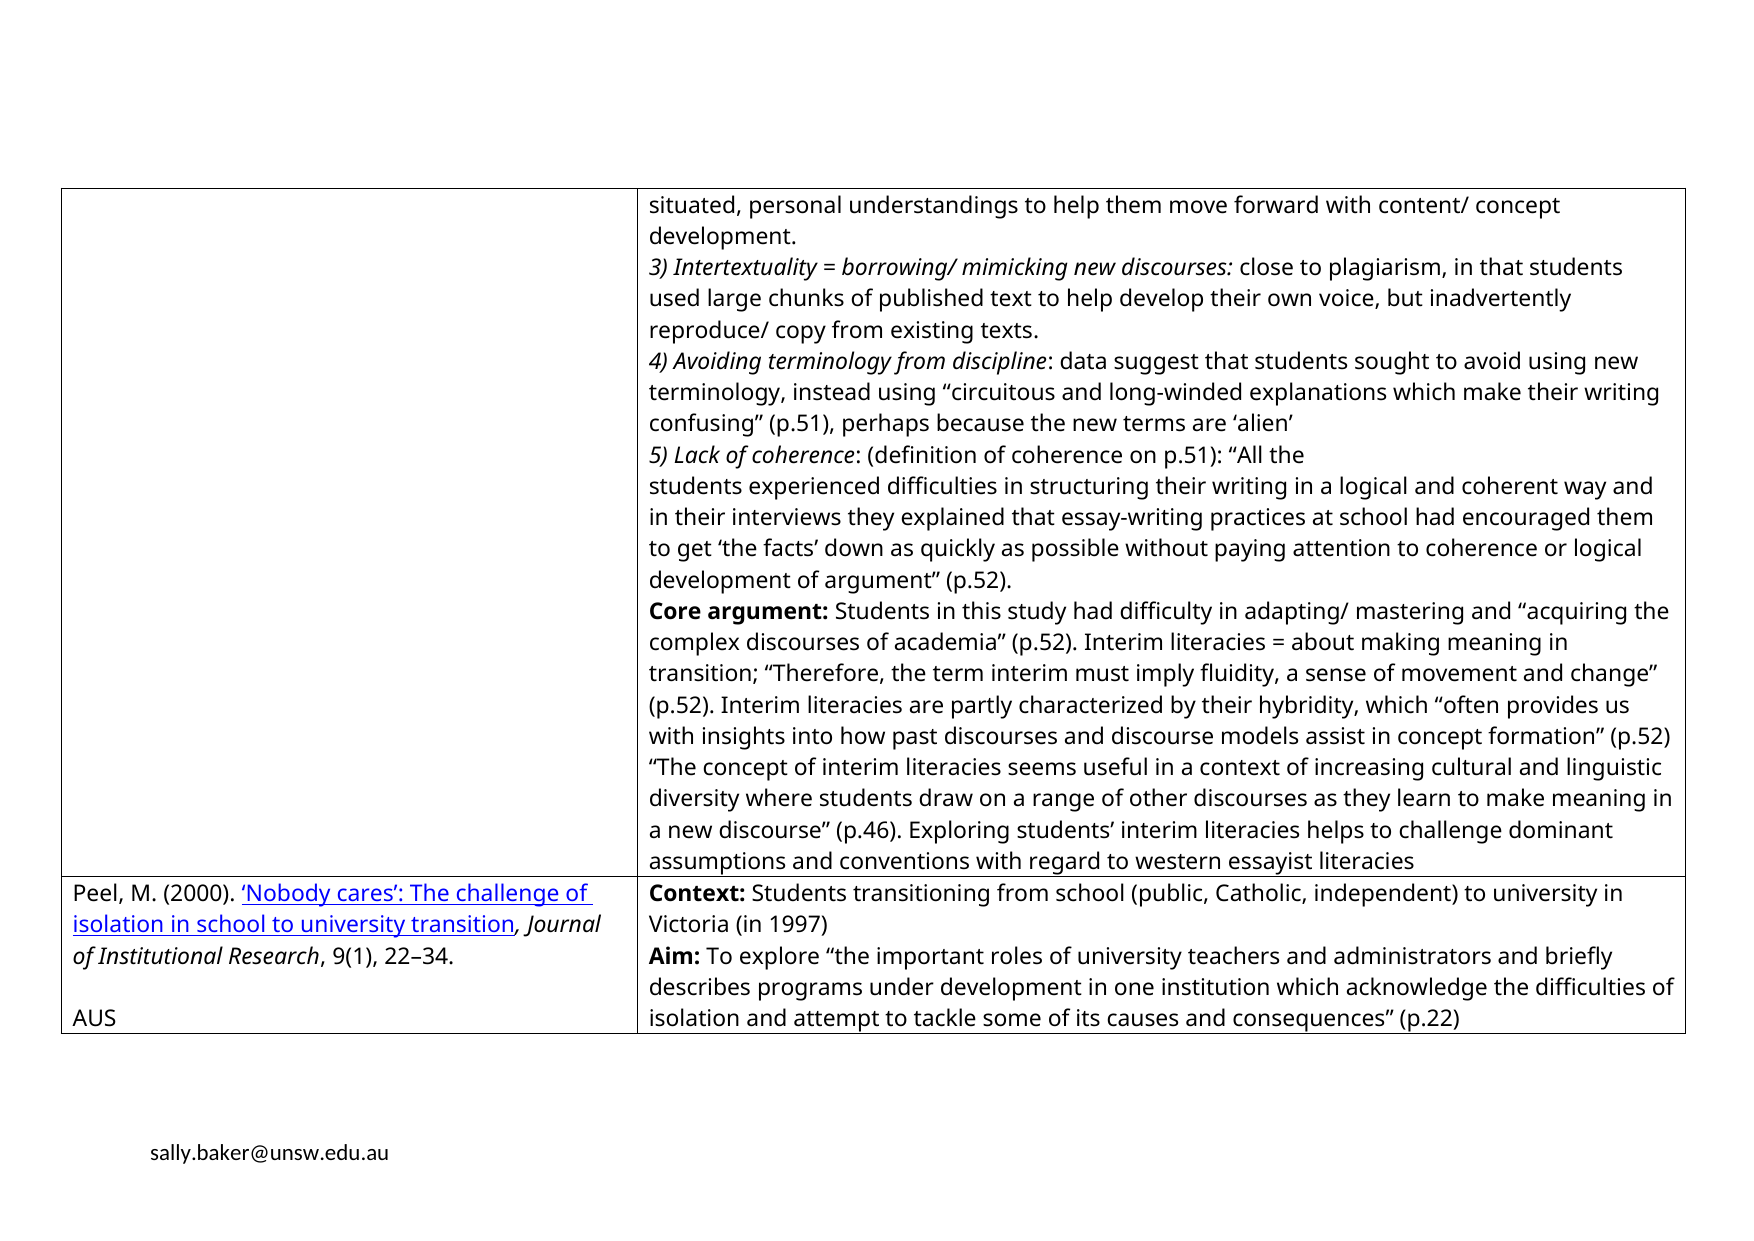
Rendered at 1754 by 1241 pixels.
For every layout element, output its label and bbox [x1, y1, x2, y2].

table_cell [62, 877, 637, 1033]
table_cell [638, 189, 1685, 876]
table_cell [62, 189, 637, 876]
table_cell [638, 877, 1685, 1033]
